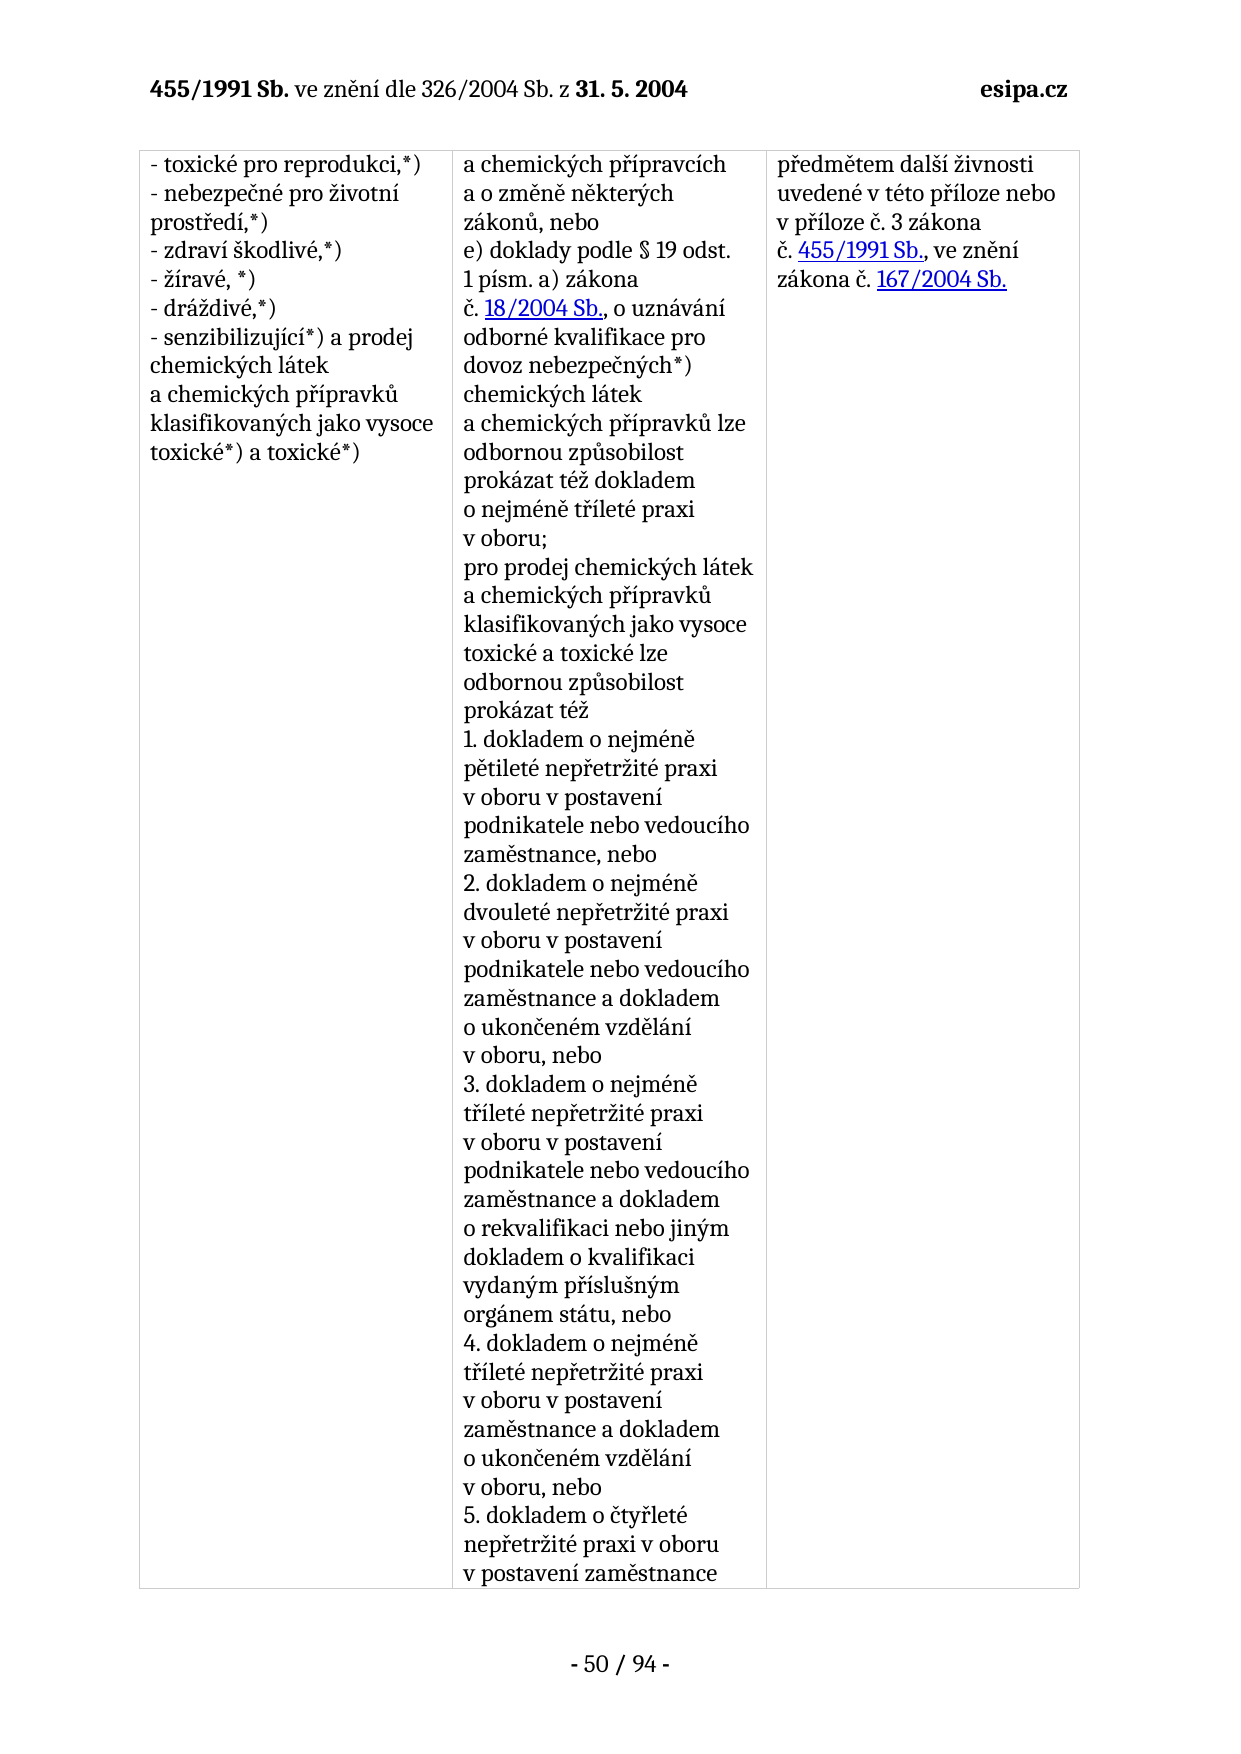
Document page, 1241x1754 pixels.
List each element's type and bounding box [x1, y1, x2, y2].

table_cell [453, 151, 766, 1588]
table_cell [767, 151, 1079, 1588]
table_cell [140, 151, 452, 1588]
